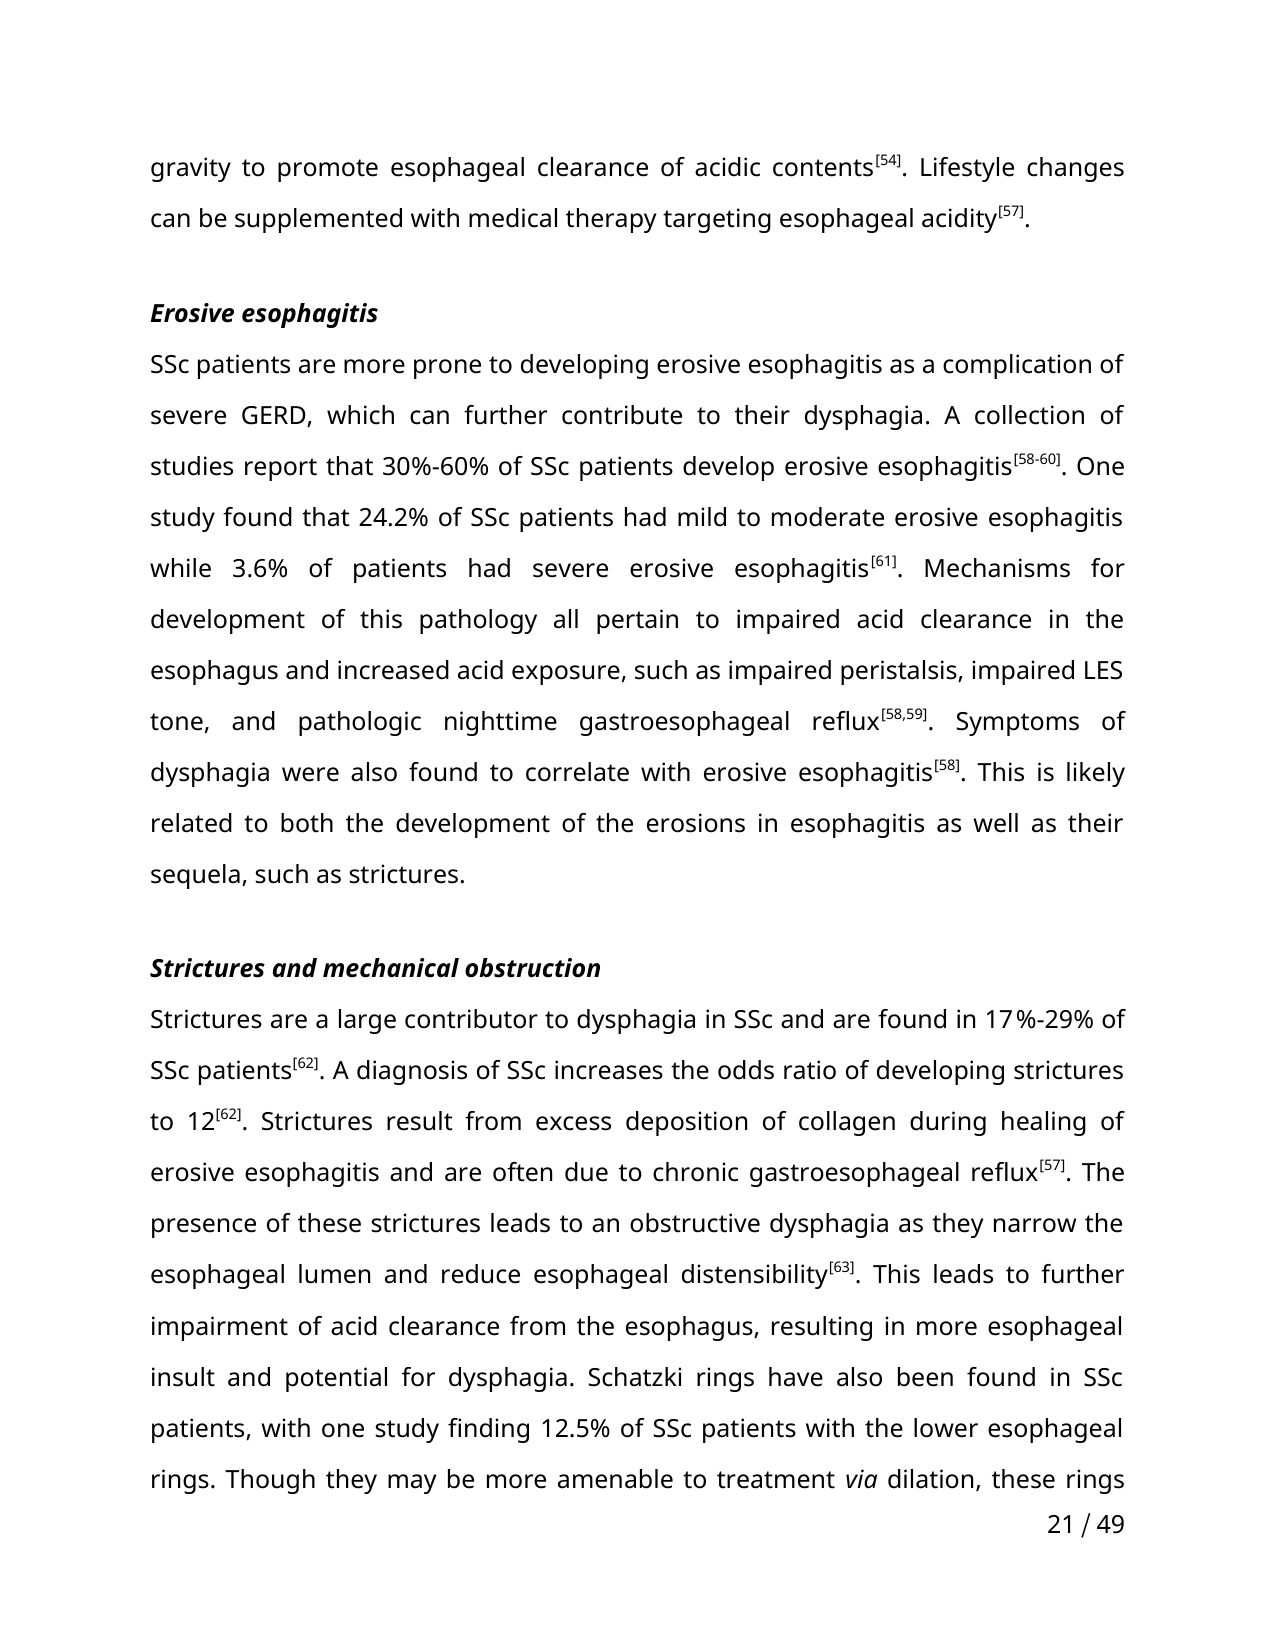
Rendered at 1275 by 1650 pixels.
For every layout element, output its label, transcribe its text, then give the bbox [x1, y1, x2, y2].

text Strictures and mechanical obstruction [150, 951, 1125, 985]
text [150, 150, 1125, 235]
text SSc patients are more prone to developing erosive esophagitis as a complication of severe GERD, which can further contribute to their dysphagia. A collection of studies report that 30%-60% of SSc patients develop erosive esophagitis[58-60]. One study found that 24.2% of SSc patients had mild to moderate erosive esophagitis while 3.6% of patients had severe erosive esophagitis[61]. Mechanisms for development of this pathology all pertain to impaired acid clearance in the esophagus and increased acid exposure, such as impaired peristalsis, impaired LES tone, and pathologic nighttime gastroesophageal reflux[58,59]. Symptoms of dysphagia were also found to correlate with erosive esophagitis[58]. This is likely related to both the development of the erosions in esophagitis as well as their sequela, such as strictures. [150, 346, 1125, 891]
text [150, 1002, 1125, 1495]
text Erosive esophagitis [150, 295, 1125, 329]
